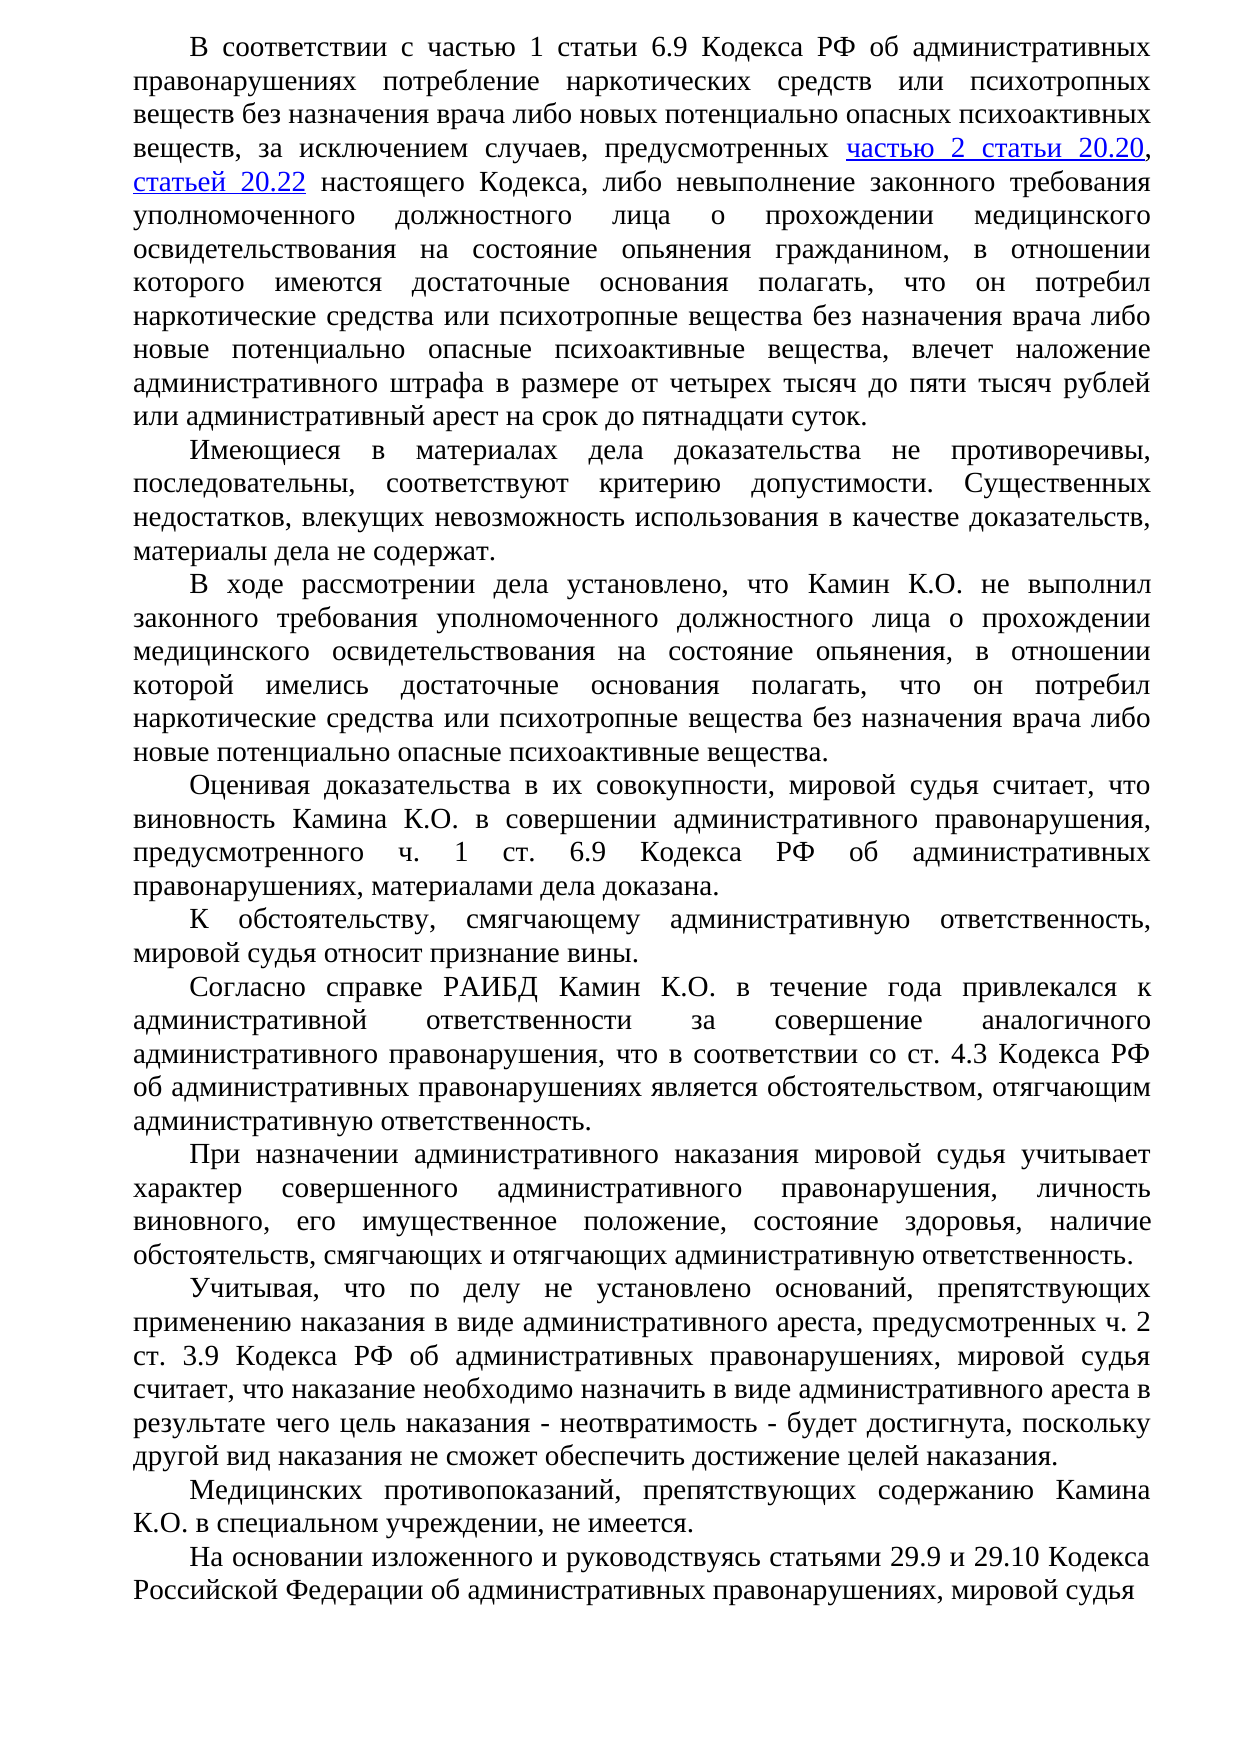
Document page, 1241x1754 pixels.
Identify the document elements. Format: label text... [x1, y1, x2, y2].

text Учитывая, что по делу не установлено оснований, препятствующих применению наказания в виде административного ареста, предусмотренных ч. 2 ст. 3.9 Кодекса РФ об административных правонарушениях, мировой судья считает, что наказание необходимо назначить в виде административного ареста в результате чего цель наказания - неотвратимость - будет достигнута, поскольку другой вид наказания не сможет обеспечить достижение целей наказания. [133, 1271, 1152, 1472]
text В ходе рассмотрении дела установлено, что Камин К.О. не выполнил законного требования уполномоченного должностного лица о прохождении медицинского освидетельствования на состояние опьянения, в отношении которой имелись достаточные основания полагать, что он потребил наркотические средства или психотропные вещества без назначения врача либо новые потенциально опасные психоактивные вещества. [133, 566, 1152, 767]
text В соответствии с частью 1 статьи 6.9 Кодекса РФ об административных правонарушениях потребление наркотических средств или психотропных веществ без назначения врача либо новых потенциально опасных психоактивных веществ, за исключением случаев, предусмотренных частью 2 статьи 20.20, статьей 20.22 настоящего Кодекса, либо невыполнение законного требования уполномоченного должностного лица о прохождении медицинского освидетельствования на состояние опьянения гражданином, в отношении которого имеются достаточные основания полагать, что он потребил наркотические средства или психотропные вещества без назначения врача либо новые потенциально опасные психоактивные вещества, влечет наложение административного штрафа в размере от четырех тысяч до пяти тысяч рублей или административный арест на срок до пятнадцати суток. [133, 29, 1152, 432]
text Оценивая доказательства в их совокупности, мировой судья считает, что виновность Камина К.О. в совершении административного правонарушения, предусмотренного ч. 1 ст. 6.9 Кодекса РФ об административных правонарушениях, материалами дела доказана. [133, 767, 1152, 902]
text Имеющиеся в материалах дела доказательства не противоречивы, последовательны, соответствуют критерию допустимости. Существенных недостатков, влекущих невозможность использования в качестве доказательств, материалы дела не содержат. [133, 432, 1152, 566]
text При назначении административного наказания мировой судья учитывает характер совершенного административного правонарушения, личность виновного, его имущественное положение, состояние здоровья, наличие обстоятельств, смягчающих и отягчающих административную ответственность. [133, 1136, 1152, 1271]
text На основании изложенного и руководствуясь статьями 29.9 и 29.10 Кодекса Российской Федерации об административных правонарушениях, мировой судья [133, 1539, 1151, 1606]
text К обстоятельству, смягчающему административную ответственность, мировой судья относит признание вины. [133, 902, 1152, 969]
text Медицинских противопоказаний, препятствующих содержанию Камина К.О. в специальном учреждении, не имеется. [133, 1472, 1151, 1539]
text Согласно справке РАИБД Камин К.О. в течение года привлекался к административной ответственности за совершение аналогичного административного правонарушения, что в соответствии со ст. 4.3 Кодекса РФ об административных правонарушениях является обстоятельством, отягчающим административную ответственность. [133, 969, 1152, 1136]
